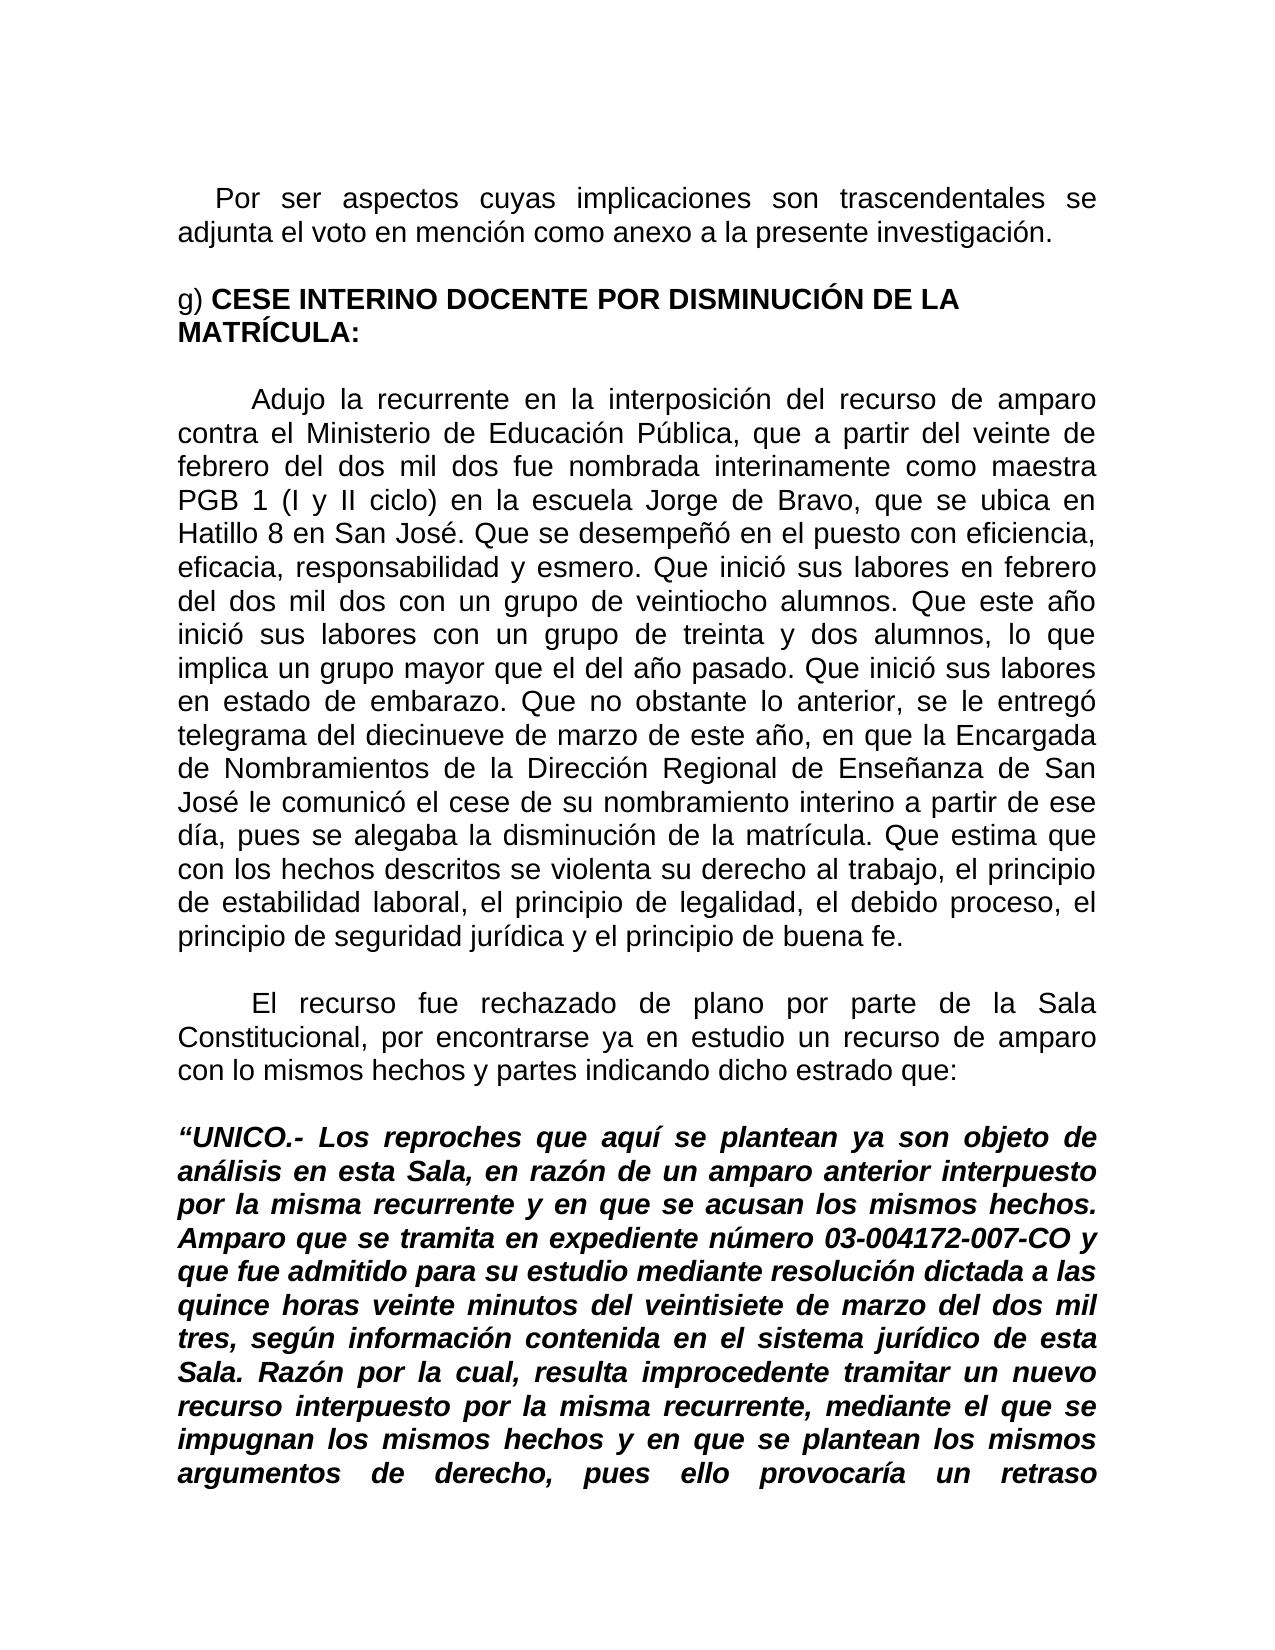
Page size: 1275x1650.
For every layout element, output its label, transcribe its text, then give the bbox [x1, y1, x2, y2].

text El recurso fue rechazado de plano por parte de la Sala Constitucional, por encontrarse ya en estudio un recurso de amparo con lo mismos hechos y partes indicando dicho estrado que: [177, 986, 1098, 1087]
text Adujo la recurrente en la interposición del recurso de amparo contra el Ministerio de Educación Pública, que a partir del veinte de febrero del dos mil dos fue nombrada interinamente como maestra PGB 1 (I y II ciclo) en la escuela Jorge de Bravo, que se ubica en Hatillo 8 en San José. Que se desempeñó en el puesto con eficiencia, eficacia, responsabilidad y esmero. Que inició sus labores en febrero del dos mil dos con un grupo de veintiocho alumnos. Que este año inició sus labores con un grupo de treinta y dos alumnos, lo que implica un grupo mayor que el del año pasado. Que inició sus labores en estado de embarazo. Que no obstante lo anterior, se le entregó telegrama del diecinueve de marzo de este año, en que la Encargada de Nombramientos de la Dirección Regional de Enseñanza de San José le comunicó el cese de su nombramiento interino a partir de ese día, pues se alegaba la disminución de la matrícula. Que estima que con los hechos descritos se violenta su derecho al trabajo, el principio de estabilidad laboral, el principio de legalidad, el debido proceso, el principio de seguridad jurídica y el principio de buena fe. [177, 382, 1098, 953]
text Por ser aspectos cuyas implicaciones son trascendentales se adjunta el voto en mención como anexo a la presente investigación. [177, 181, 1098, 248]
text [177, 1120, 1098, 1489]
subtitle g) CESE INTERINO DOCENTE POR DISMINUCIÓN DE LA MATRÍCULA: [177, 282, 1098, 349]
